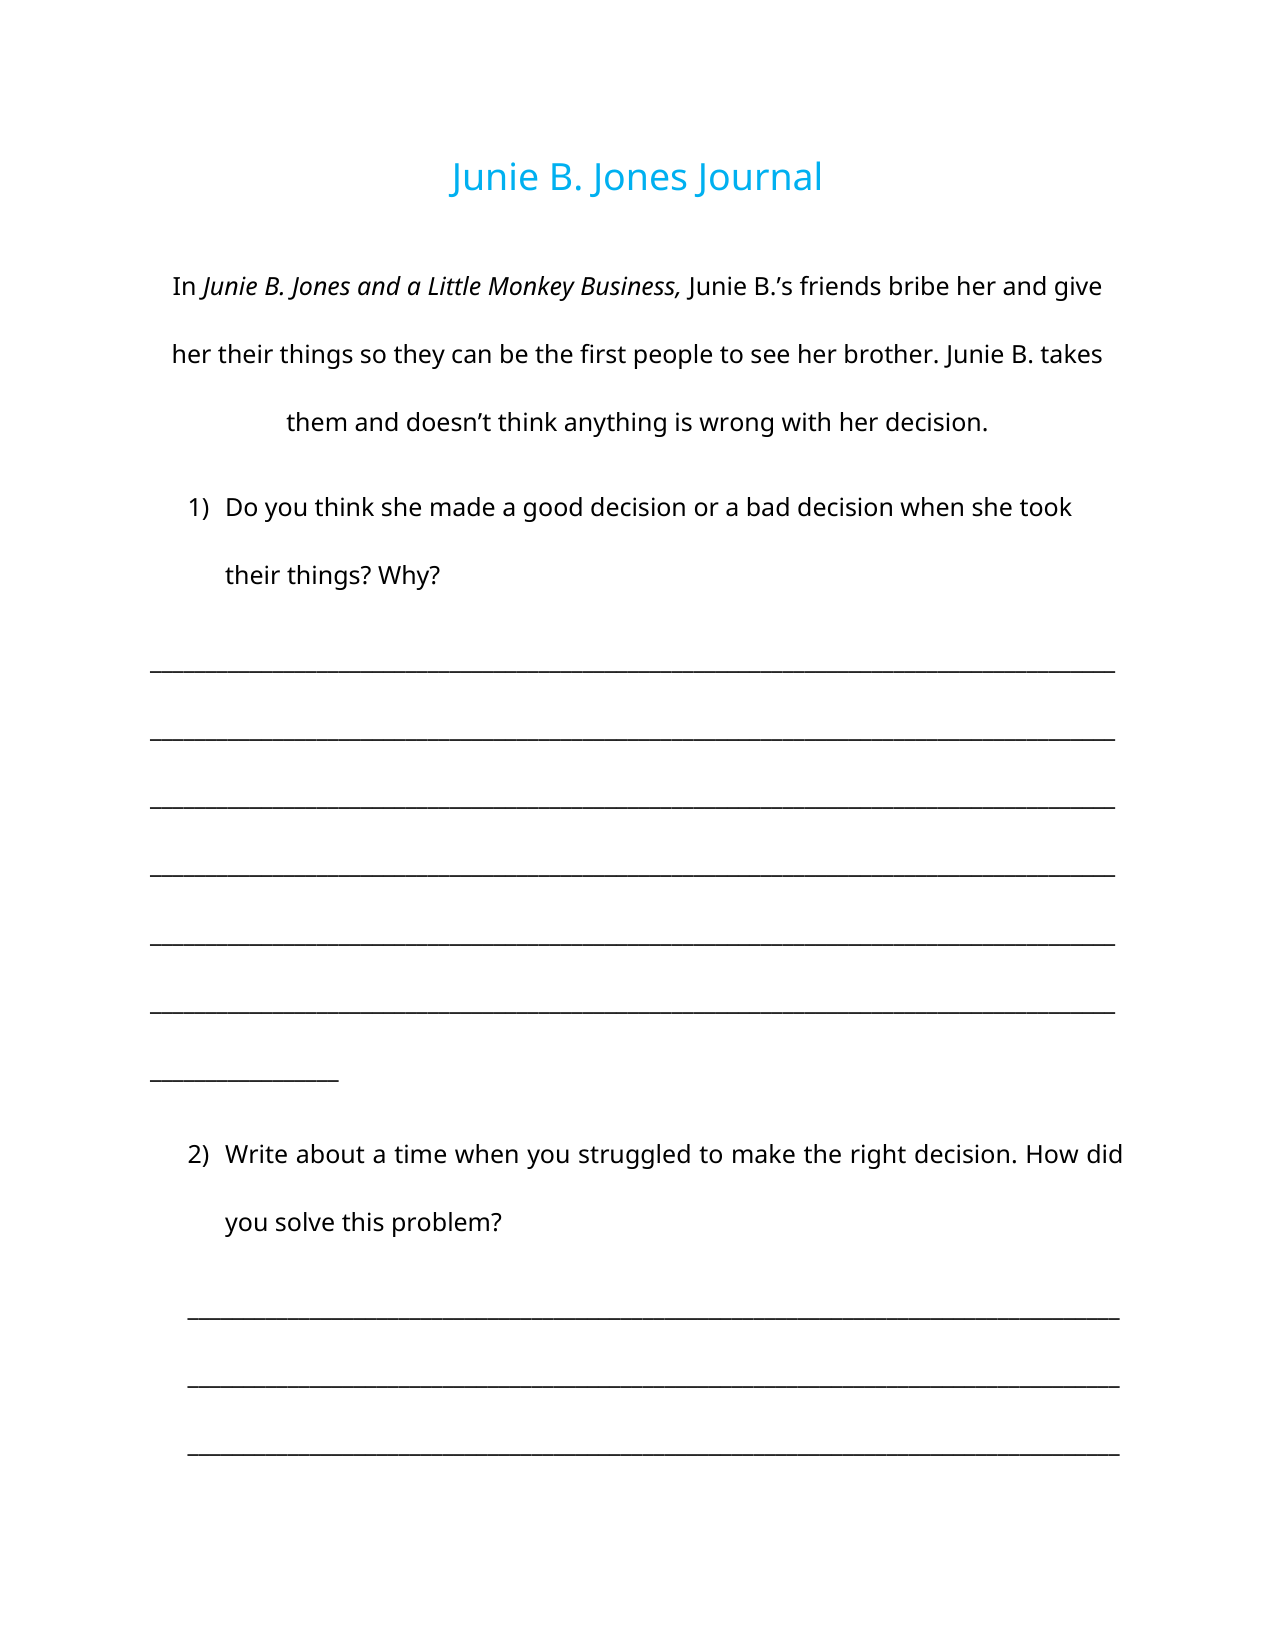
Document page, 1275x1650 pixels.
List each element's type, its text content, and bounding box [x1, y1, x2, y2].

list Do you think she made a good decision or a bad decision when she took their things? Why? [187, 490, 1125, 592]
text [187, 1289, 1125, 1459]
text In Junie B. Jones and a Little Monkey Business, Junie B.’s friends bribe her and give her their things so they can be the first people to see her brother. Junie B. takes them and doesn’t think anything is wrong with her decision. [150, 269, 1125, 439]
text ___________________________________________________________________________________________________________________________________________________________________________________________________________________________________________________________________________________________________________________________________________________________________________________________________________________________________________________________________________________________________________________________________________________________ [150, 643, 1125, 1086]
list Write about a time when you struggled to make the right decision. How did you solve this problem? [187, 1136, 1125, 1238]
text Junie B. Jones Journal [150, 150, 1125, 201]
